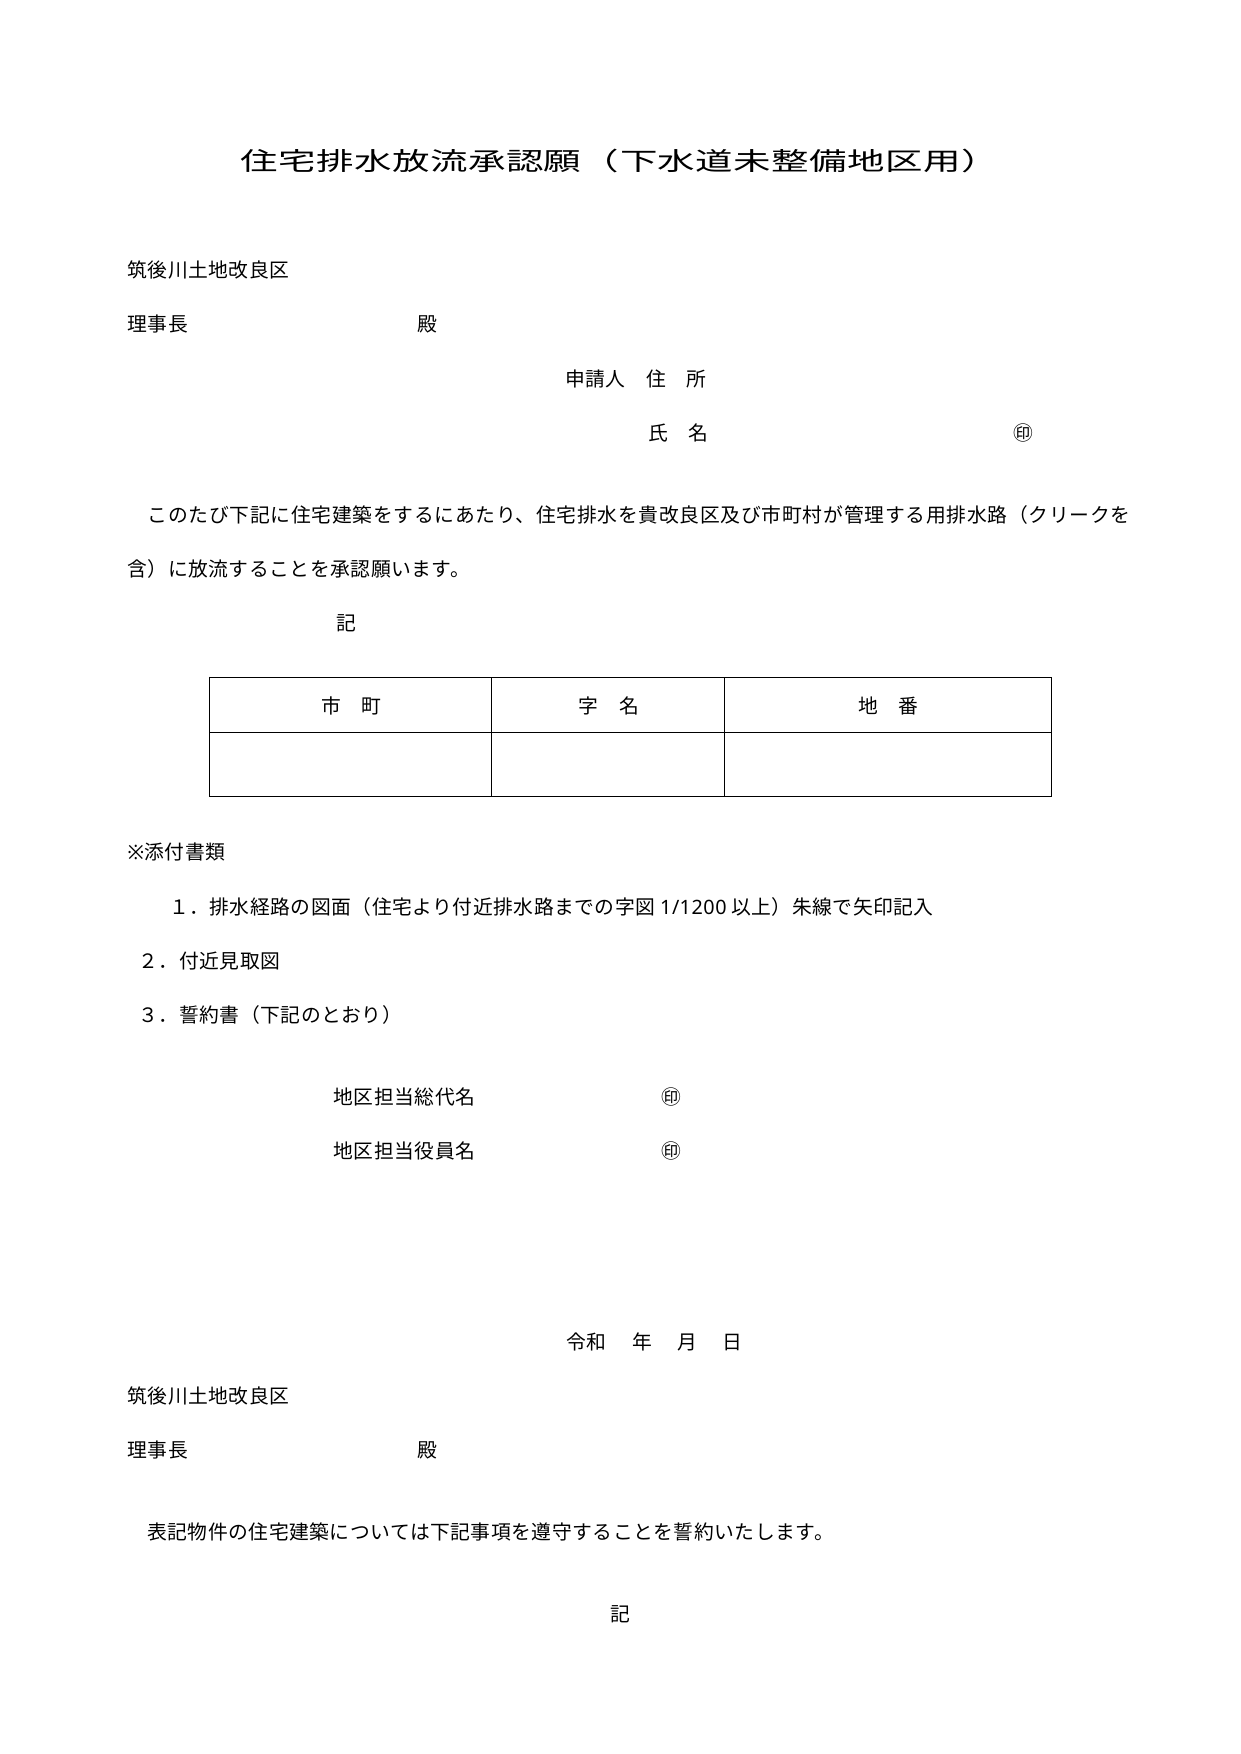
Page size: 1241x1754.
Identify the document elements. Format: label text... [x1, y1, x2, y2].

text １．排水経路の図面（住宅より付近排水路までの字図1/1200以上）朱線で矢印記入 [106, 878, 1134, 933]
text 表記物件の住宅建築については下記事項を遵守することを誓約いたします。 [106, 1504, 1134, 1558]
text ３．誓約書（下記のとおり） [106, 987, 1134, 1041]
text このたび下記に住宅建築をするにあたり、住宅排水を貴改良区及び市町村が管理する用排水路（クリークを含）に放流することを承認願います。 [106, 486, 1134, 595]
text 申請人 住 所 [106, 350, 1134, 405]
text 氏 名 ㊞ [106, 405, 1134, 459]
text 令和 年 月 日 [106, 1313, 1134, 1368]
text ※添付書類 [106, 824, 1134, 878]
text 記 [106, 595, 1134, 649]
table_header 地 番 [725, 678, 1051, 732]
text 理事長 殿 [106, 1422, 1134, 1476]
table_header 市 町 [210, 678, 491, 732]
text 地区担当役員名 ㊞ [106, 1123, 1134, 1177]
text ２．付近見取図 [106, 933, 1134, 987]
table_cell [210, 733, 491, 796]
text 地区担当総代名 ㊞ [106, 1069, 1134, 1123]
text 住宅排水放流承認願（下水道未整備地区用） [106, 133, 1134, 187]
table_cell [725, 733, 1051, 796]
table_header 字 名 [492, 678, 724, 732]
table_header [1052, 677, 1061, 796]
text 筑後川土地改良区 [106, 1368, 1134, 1422]
text 理事長 殿 [106, 296, 1134, 350]
table_cell [492, 733, 724, 796]
text 記 [106, 1585, 1134, 1639]
text 筑後川土地改良区 [106, 242, 1134, 296]
